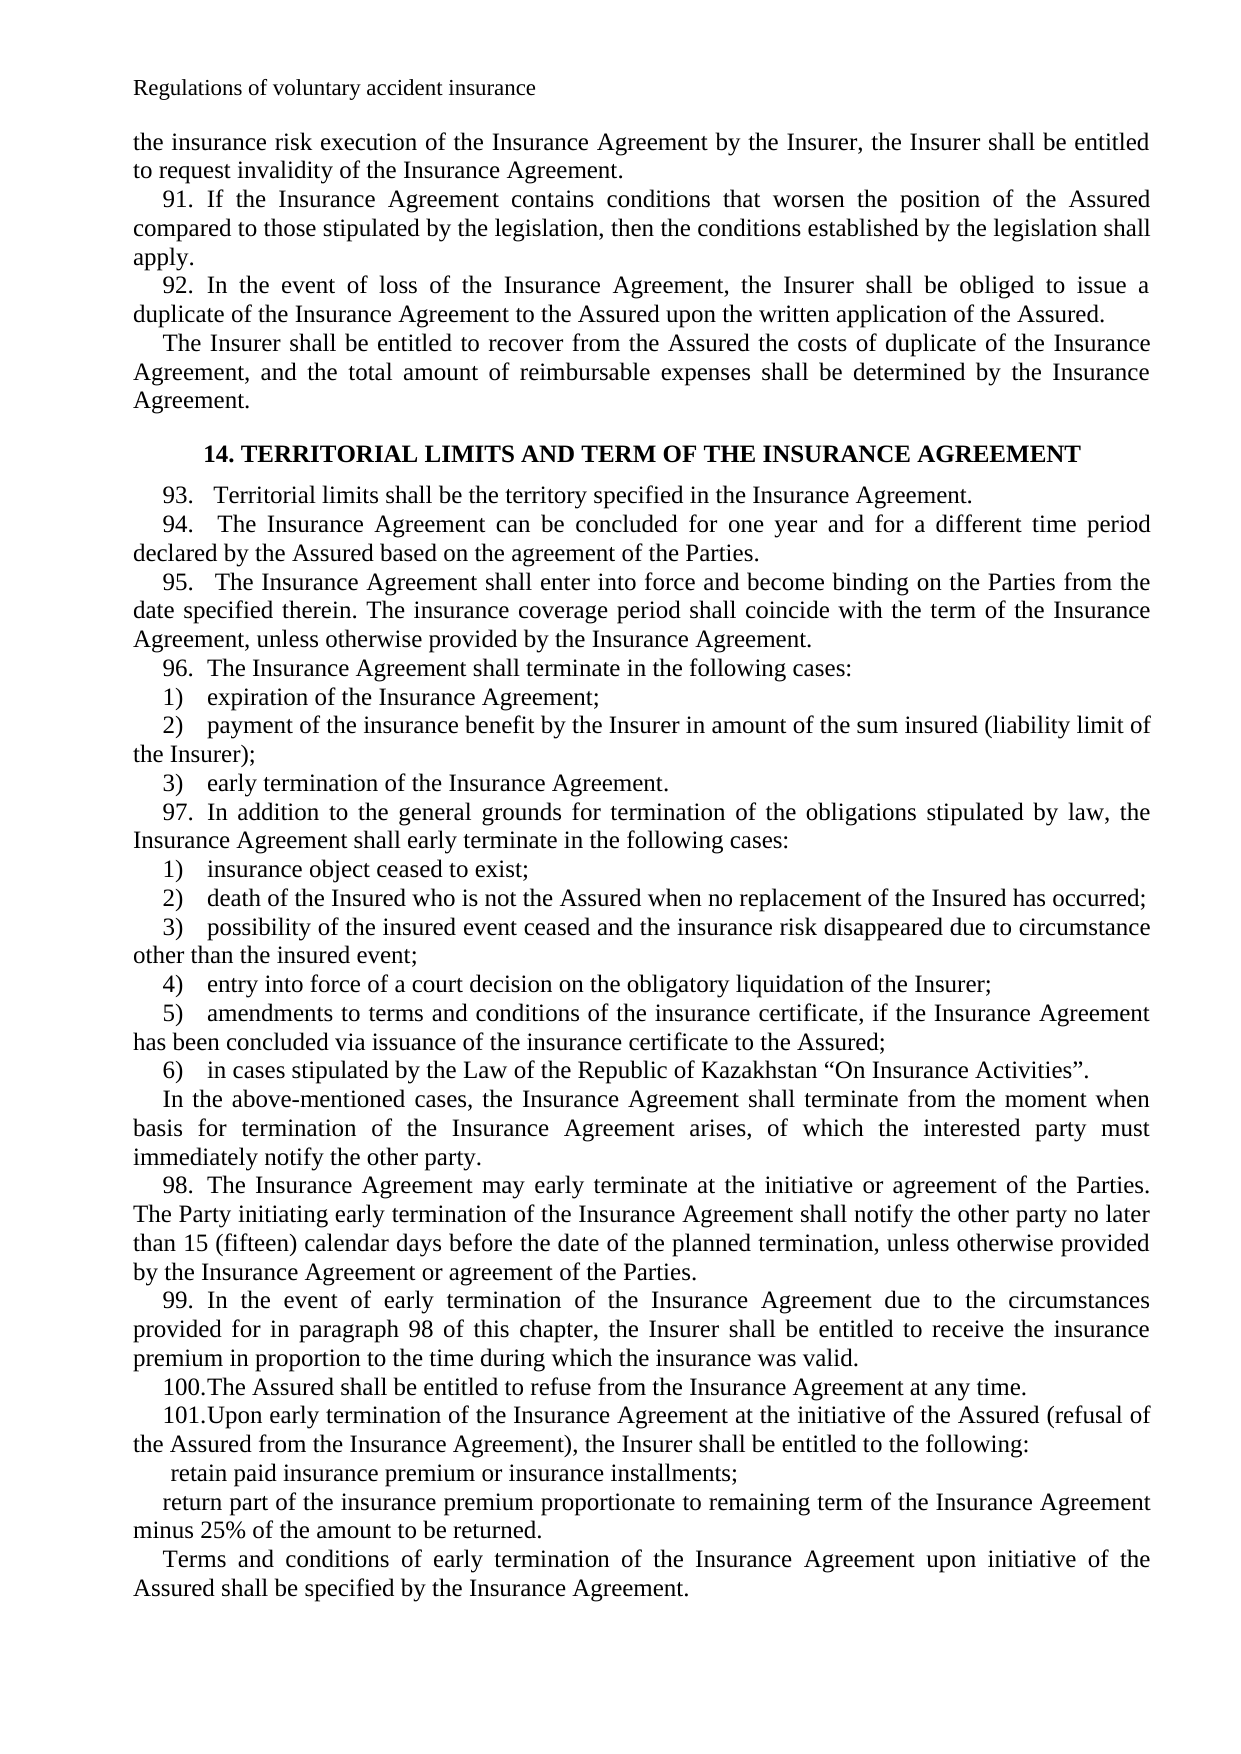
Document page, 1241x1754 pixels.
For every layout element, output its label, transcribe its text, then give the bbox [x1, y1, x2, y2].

list Territorial limits shall be the territory specified in the Insurance Agreement. [133, 480, 1152, 509]
list The Insurance Agreement shall enter into force and become binding on the Parties from the date specified therein. The insurance coverage period shall coincide with the term of the Insurance Agreement, unless otherwise provided by the Insurance Agreement. [133, 567, 1152, 653]
list The Assured shall be entitled to refuse from the Insurance Agreement at any time. [133, 1372, 1152, 1400]
list Upon early termination of the Insurance Agreement at the initiative of the Assured (refusal of the Assured from the Insurance Agreement), the Insurer shall be entitled to the following: [133, 1400, 1152, 1458]
list Terms and conditions of early termination of the Insurance Agreement upon initiative of the Assured shall be specified by the Insurance Agreement. [133, 1544, 1152, 1602]
list retain paid insurance premium or insurance installments; [170, 1458, 1152, 1487]
list in cases stipulated by the Law of the Republic of Kazakhstan “On Insurance Activities”. [133, 1055, 1152, 1084]
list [133, 127, 1152, 184]
list The Insurance Agreement shall terminate in the following cases: [133, 653, 1152, 682]
list early termination of the Insurance Agreement. [133, 768, 1152, 797]
list In the event of early termination of the Insurance Agreement due to the circumstances provided for in paragraph 98 of this chapter, the Insurer shall be entitled to receive the insurance premium in proportion to the time during which the insurance was valid. [133, 1285, 1152, 1372]
list possibility of the insured event ceased and the insurance risk disappeared due to circumstance other than the insured event; [133, 912, 1152, 969]
list death of the Insured who is not the Assured when no replacement of the Insured has occurred; [133, 883, 1152, 912]
list insurance object ceased to exist; [133, 854, 1152, 883]
list expiration of the Insurance Agreement; [133, 682, 1152, 710]
list In the above-mentioned cases, the Insurance Agreement shall terminate from the moment when basis for termination of the Insurance Agreement arises, of which the interested party must immediately notify the other party. [133, 1084, 1152, 1170]
list amendments to terms and conditions of the insurance certificate, if the Insurance Agreement has been concluded via issuance of the insurance certificate to the Assured; [133, 998, 1152, 1055]
list The Insurance Agreement may early terminate at the initiative or agreement of the Parties. The Party initiating early termination of the Insurance Agreement shall notify the other party no later than 15 (fifteen) calendar days before the date of the planned termination, unless otherwise provided by the Insurance Agreement or agreement of the Parties. [133, 1170, 1152, 1285]
list payment of the insurance benefit by the Insurer in amount of the sum insured (liability limit of the Insurer); [133, 710, 1152, 768]
list If the Insurance Agreement contains conditions that worsen the position of the Assured compared to those stipulated by the legislation, then the conditions established by the legislation shall apply. [133, 184, 1152, 270]
list In the event of loss of the Insurance Agreement, the Insurer shall be obliged to issue a duplicate of the Insurance Agreement to the Assured upon the written application of the Assured. [133, 270, 1152, 328]
list In addition to the general grounds for termination of the obligations stipulated by law, the Insurance Agreement shall early terminate in the following cases: [133, 797, 1152, 854]
list TERRITORIAL LIMITS AND TERM OF THE INSURANCE AGREEMENT [133, 439, 1152, 468]
list return part of the insurance premium proportionate to remaining term of the Insurance Agreement minus 25% of the amount to be returned. [133, 1487, 1152, 1544]
list entry into force of a court decision on the obligatory liquidation of the Insurer; [133, 969, 1152, 998]
list The Insurer shall be entitled to recover from the Assured the costs of duplicate of the Insurance Agreement, and the total amount of reimbursable expenses shall be determined by the Insurance Agreement. [133, 328, 1152, 414]
list The Insurance Agreement can be concluded for one year and for a different time period declared by the Assured based on the agreement of the Parties. [133, 509, 1152, 567]
